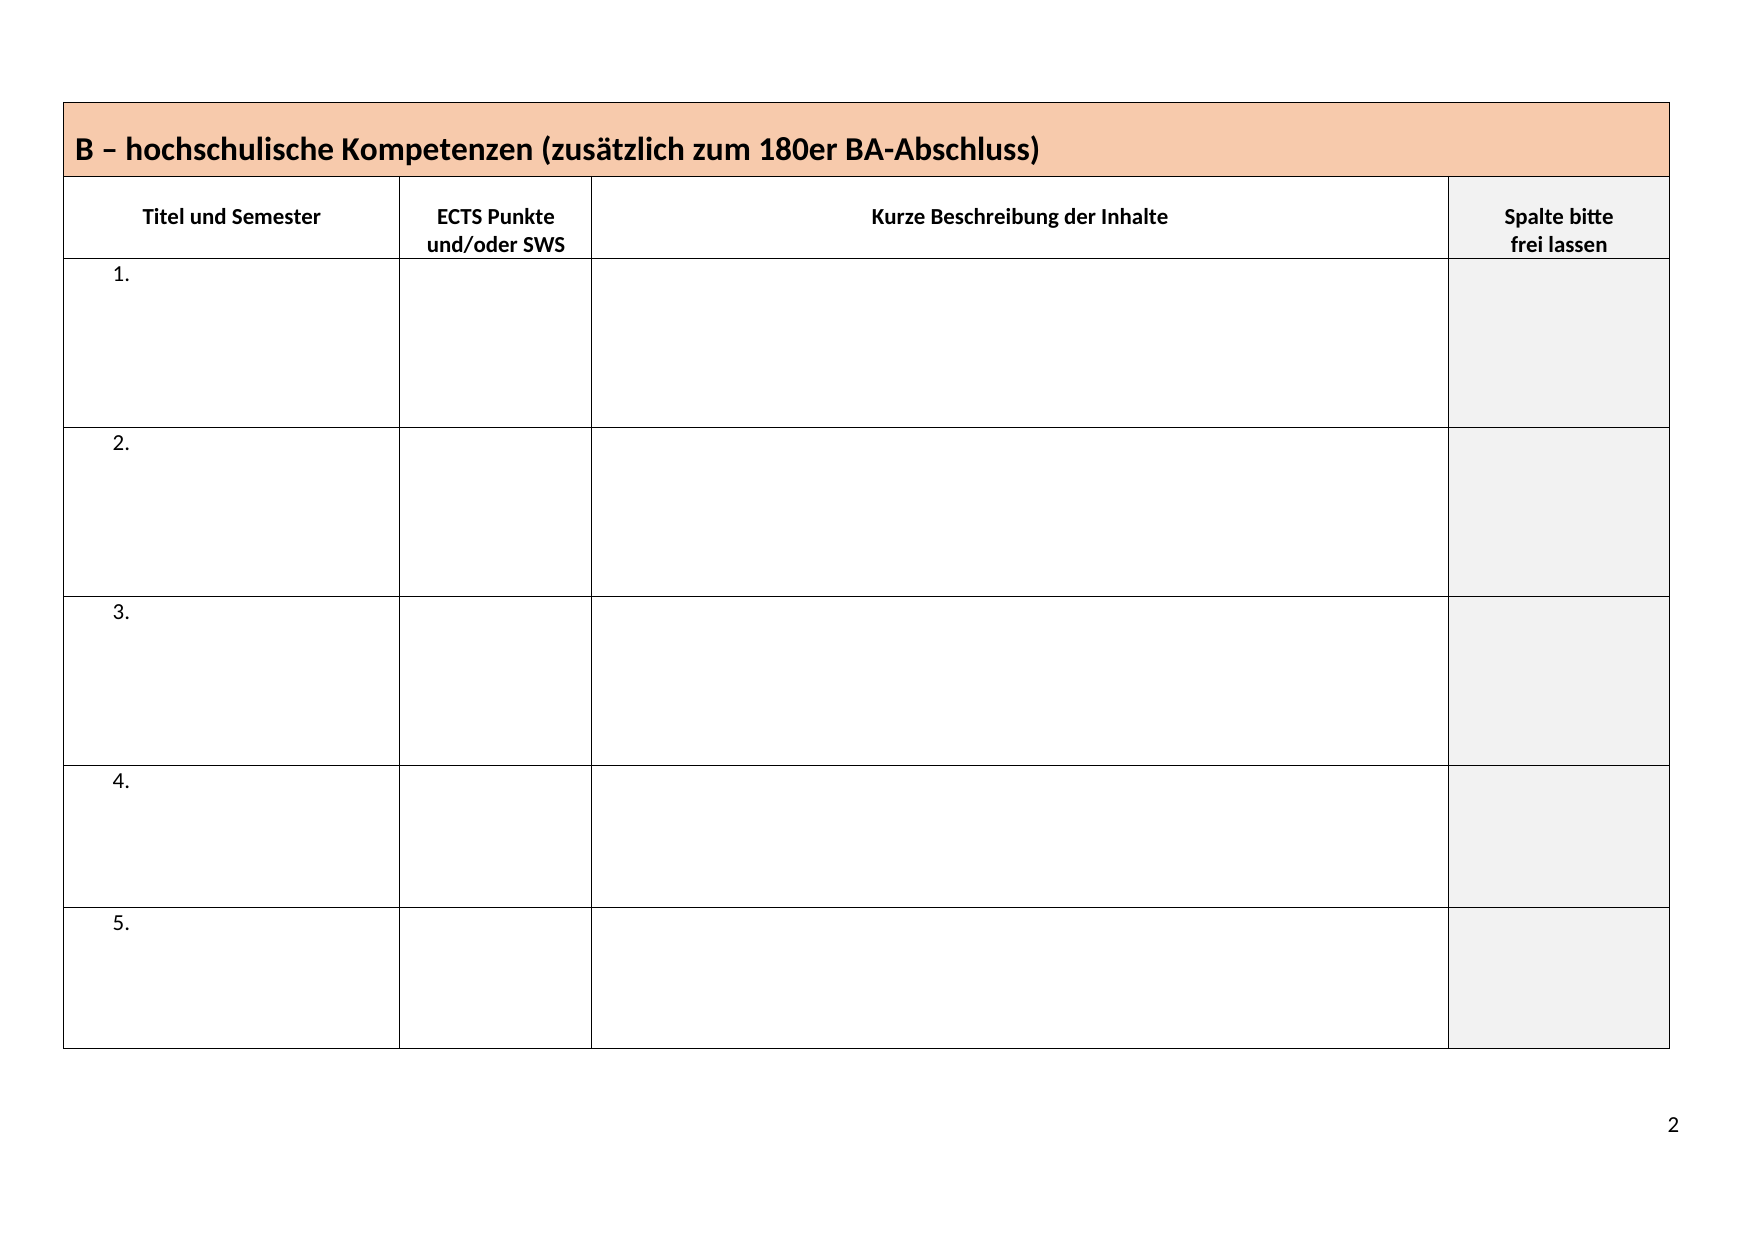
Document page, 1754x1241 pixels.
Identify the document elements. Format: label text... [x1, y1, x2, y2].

table_cell [1449, 428, 1669, 596]
table_cell Spalte bitte frei lassen [1449, 177, 1669, 258]
table_cell [592, 766, 1448, 907]
table_cell [592, 908, 1448, 1048]
table_cell [400, 908, 591, 1048]
table_cell Titel und Semester [64, 177, 399, 258]
table_cell [400, 259, 591, 427]
table_cell [400, 597, 591, 765]
table_cell [400, 428, 591, 596]
table_cell [64, 428, 399, 596]
table_cell B – hochschulische Kompetenzen (zusätzlich zum 180er BA-Abschluss) [64, 103, 1669, 176]
table_cell [64, 908, 399, 1048]
table_cell [400, 766, 591, 907]
table_cell [592, 428, 1448, 596]
table_cell [1449, 259, 1669, 427]
table_cell [64, 766, 399, 907]
table_cell ECTS Punkte und/oder SWS [400, 177, 591, 258]
table_cell [592, 597, 1448, 765]
table_cell [1449, 597, 1669, 765]
table_cell [64, 597, 399, 765]
table_cell [592, 259, 1448, 427]
table_cell [1449, 766, 1669, 907]
table_cell Kurze Beschreibung der Inhalte [592, 177, 1448, 258]
table_cell [1449, 908, 1669, 1048]
table_cell [64, 259, 399, 427]
